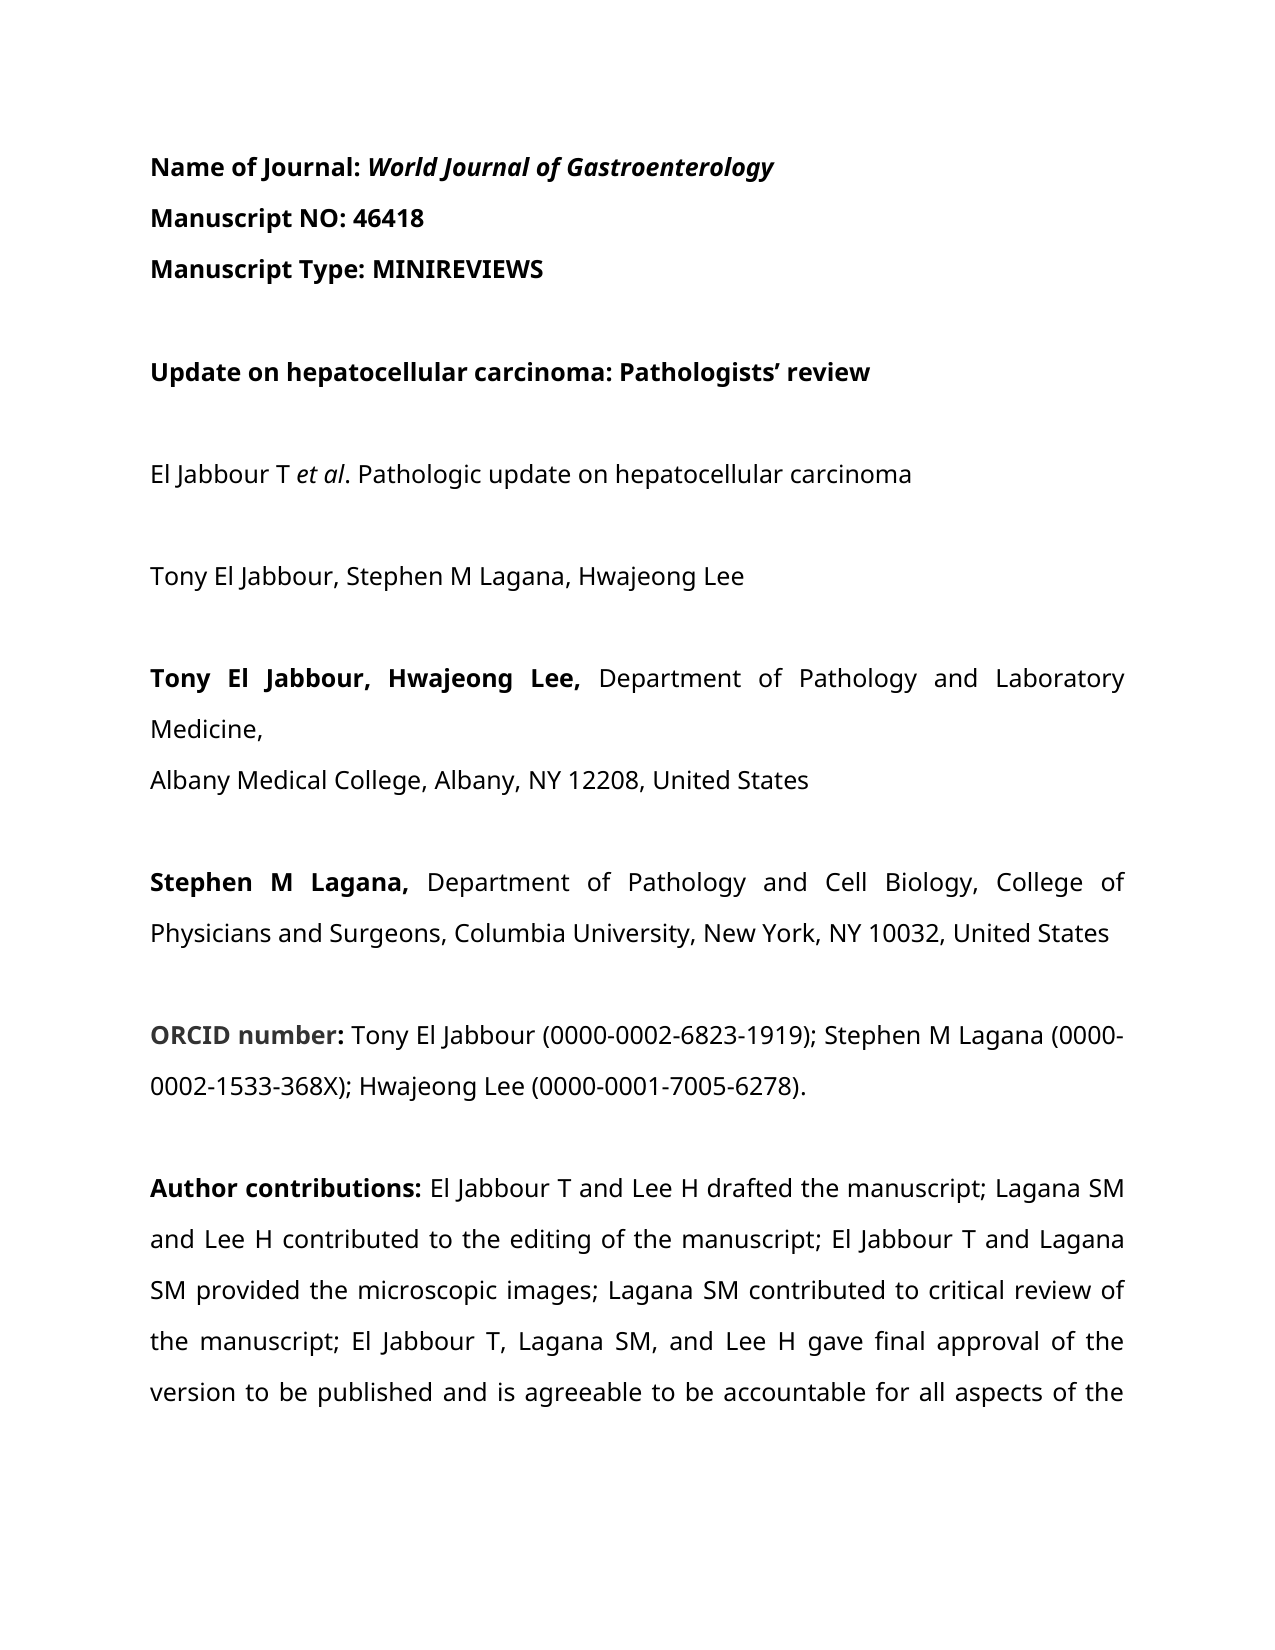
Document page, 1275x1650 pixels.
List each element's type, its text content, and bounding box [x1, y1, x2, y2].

text Tony El Jabbour, Hwajeong Lee, Department of Pathology and Laboratory Medicine, [150, 660, 1125, 746]
text Albany Medical College, Albany, NY 12208, United States [150, 762, 1125, 797]
text Tony El Jabbour, Stephen M Lagana, Hwajeong Lee [150, 558, 1125, 592]
text ORCID number: Tony El Jabbour (0000-0002-6823-1919); Stephen M Lagana (0000-0002-1533-368X); Hwajeong Lee (0000-0001-7005-6278). [150, 1018, 1125, 1103]
text Name of Journal: World Journal of Gastroenterology [150, 150, 1125, 184]
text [150, 1171, 1125, 1409]
text Manuscript Type: MINIREVIEWS [150, 252, 1125, 286]
text El Jabbour T et al. Pathologic update on hepatocellular carcinoma [150, 456, 1125, 490]
text Stephen M Lagana, Department of Pathology and Cell Biology, College of Physicians and Surgeons, Columbia University, New York, NY 10032, United States [150, 864, 1125, 950]
text Update on hepatocellular carcinoma: Pathologists’ review [150, 354, 1125, 388]
text Manuscript NO: 46418 [150, 201, 1125, 235]
